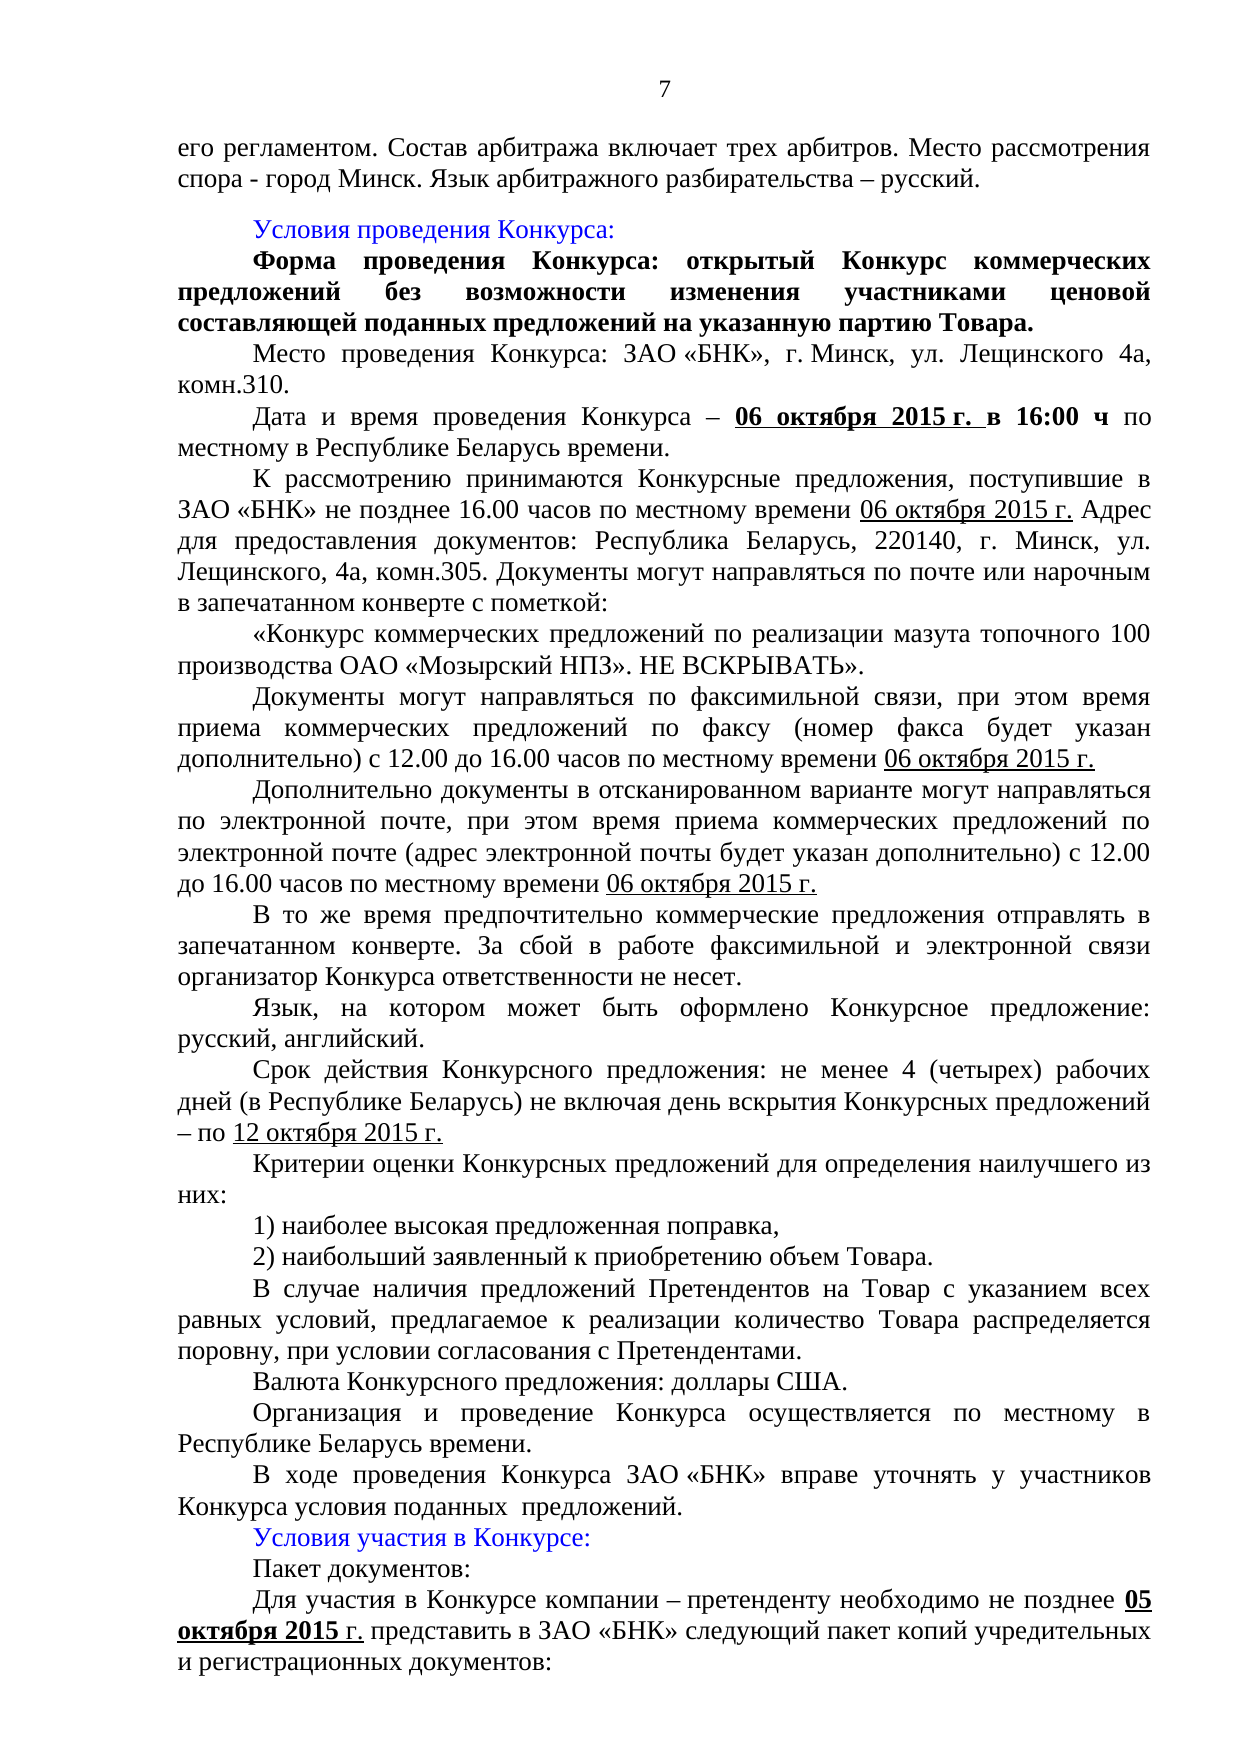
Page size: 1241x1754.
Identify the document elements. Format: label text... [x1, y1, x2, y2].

text Пакет документов: [177, 1552, 1152, 1583]
text 1) наиболее высокая предложенная поправка, [177, 1209, 1152, 1241]
text Дополнительно документы в отсканированном варианте могут направляться по электронной почте, при этом время приема коммерческих предложений по электронной почте (адрес электронной почты будет указан дополнительно) с 12.00 до 16.00 часов по местному времени 06 октября 2015 г. [177, 773, 1152, 898]
text Валюта Конкурсного предложения: доллары США. [177, 1365, 1152, 1396]
text В случае наличия предложений Претендентов на Товар с указанием всех равных условий, предлагаемое к реализации количество Товара распределяется поровну, при условии согласования с Претендентами. [177, 1272, 1152, 1365]
text Форма проведения Конкурса: открытый Конкурс коммерческих предложений без возможности изменения участниками ценовой составляющей поданных предложений на указанную партию Товара. [177, 244, 1152, 337]
text В то же время предпочтительно коммерческие предложения отправлять в запечатанном конверте. За сбой в работе факсимильной и электронной связи организатор Конкурса ответственности не несет. [177, 898, 1152, 991]
text Язык, на котором может быть оформлено Конкурсное предложение: русский, английский. [177, 991, 1152, 1054]
text Срок действия Конкурсного предложения: не менее 4 (четырех) рабочих дней (в Республике Беларусь) не включая день вскрытия Конкурсных предложений – по 12 октября 2015 г. [177, 1054, 1152, 1147]
text Документы могут направляться по факсимильной связи, при этом время приема коммерческих предложений по факсу (номер факса будет указан дополнительно) с 12.00 до 16.00 часов по местному времени 06 октября 2015 г. [177, 680, 1152, 773]
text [177, 131, 1152, 193]
text Организация и проведение Конкурса осуществляется по местному в Республике Беларусь времени. [177, 1396, 1152, 1458]
text В ходе проведения Конкурса ЗАО «БНК» вправе уточнять у участников Конкурса условия поданных предложений. [177, 1458, 1152, 1521]
text Дата и время проведения Конкурса – 06 октября 2015 г. в 16:00 ч по местному в Республике Беларусь времени. [177, 399, 1152, 462]
text Для участия в Конкурсе компании – претенденту необходимо не позднее 05 октября 2015 г. представить в ЗАО «БНК» следующий пакет копий учредительных и регистрационных документов: [177, 1583, 1152, 1677]
text Условия участия в Конкурсе: [177, 1521, 1152, 1552]
text Место проведения Конкурса: ЗАО «БНК», г. Минск, ул. Лещинского 4а, комн.310. [177, 337, 1152, 399]
text Условия проведения Конкурса: [177, 213, 1152, 244]
text «Конкурс коммерческих предложений по реализации мазута топочного 100 производства ОАО «Мозырский НПЗ». НЕ ВСКРЫВАТЬ». [177, 618, 1152, 680]
text 2) наибольший заявленный к приобретению объем Товара. [177, 1241, 1152, 1272]
text К рассмотрению принимаются Конкурсные предложения, поступившие в ЗАО «БНК» не позднее 16.00 часов по местному времени 06 октября 2015 г. Адрес для предоставления документов: Республика Беларусь, 220140, г. Минск, ул. Лещинского, 4а, комн.305. Документы могут направляться по почте или нарочным в запечатанном конверте с пометкой: [177, 462, 1152, 618]
text Критерии оценки Конкурсных предложений для определения наилучшего из них: [177, 1147, 1152, 1209]
